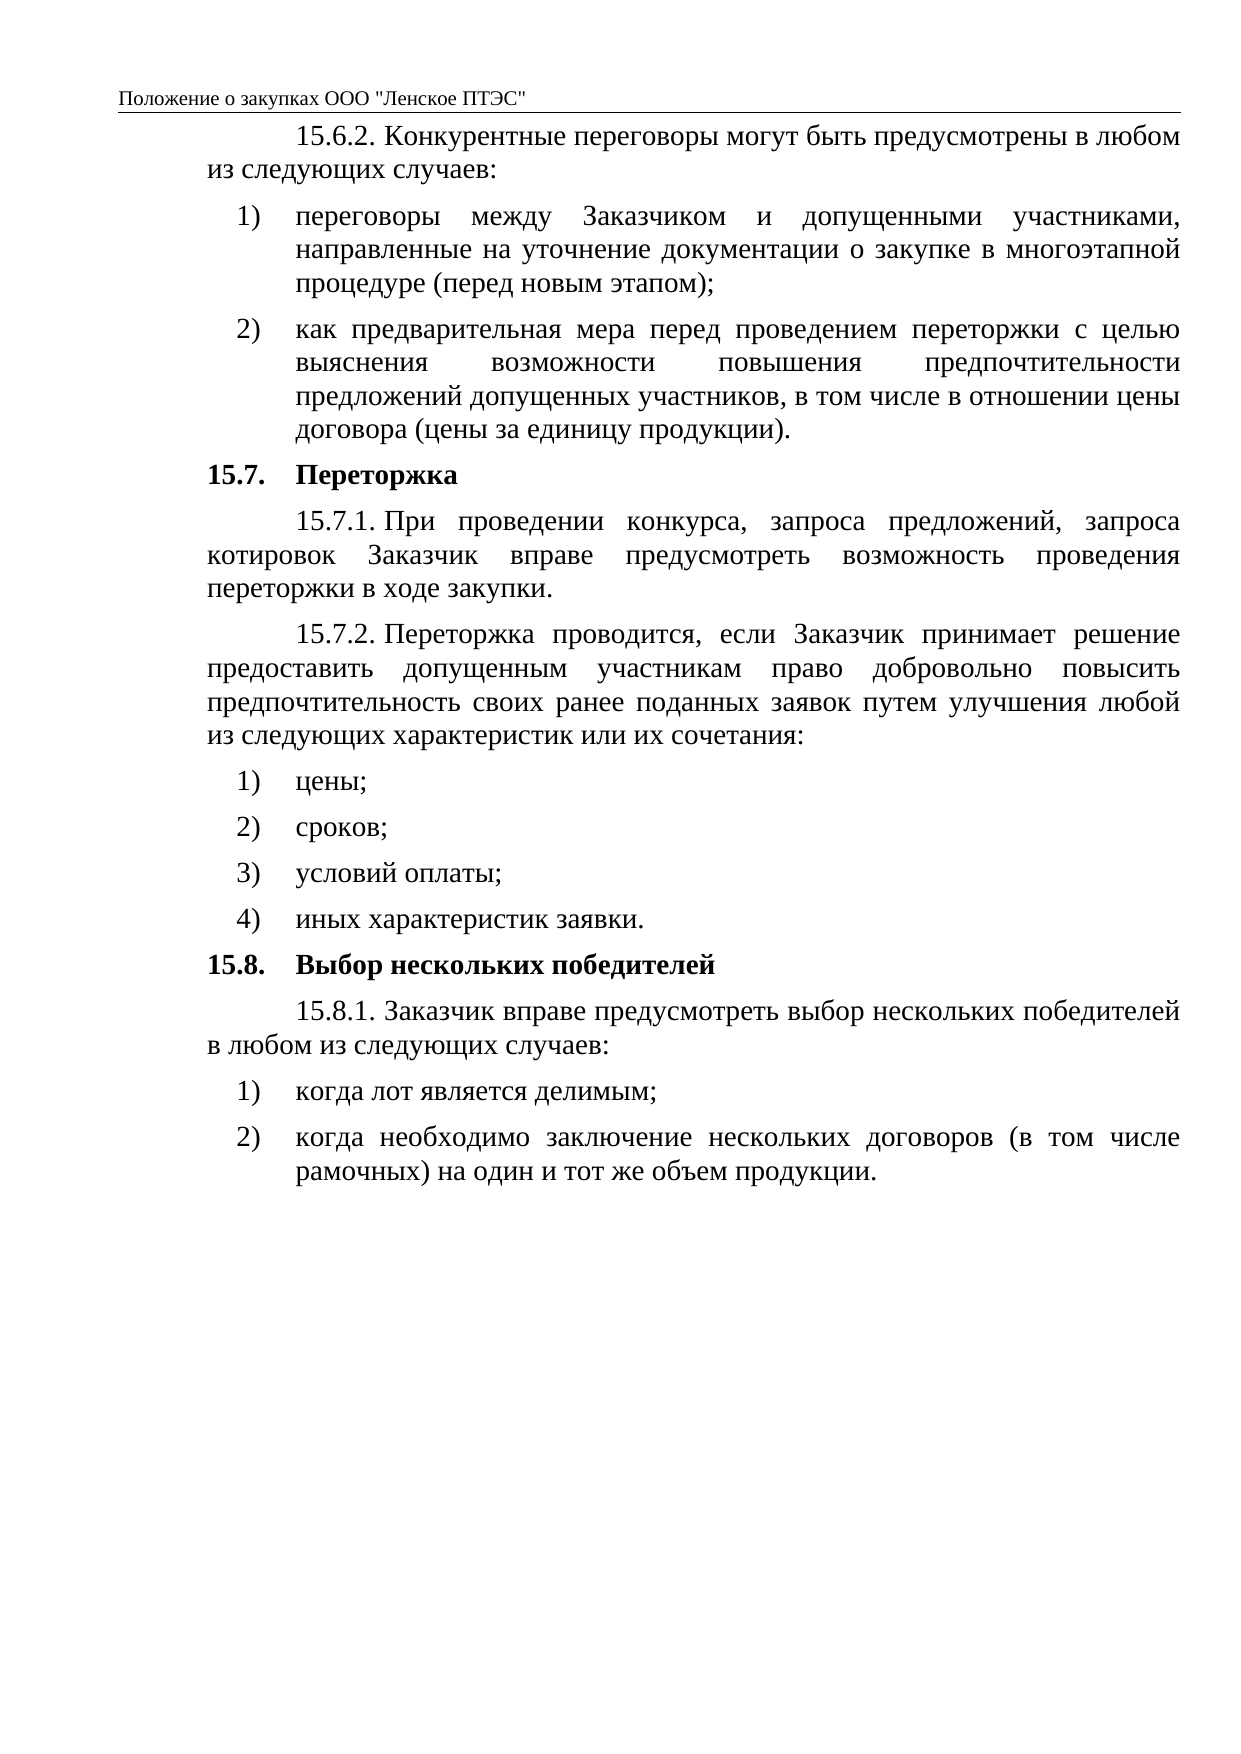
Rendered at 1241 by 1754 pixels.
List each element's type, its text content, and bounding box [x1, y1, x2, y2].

text условий оплаты; [236, 855, 1181, 889]
text как предварительная мера перед проведением переторжки с целью выяснения возможности повышения предпочтительности предложений допущенных участников, в том числе в отношении цены договора (цены за единицу продукции). [236, 311, 1181, 445]
text когда лот является делимым; [236, 1073, 1181, 1107]
text сроков; [236, 809, 1181, 843]
text Выбор нескольких победителей [118, 947, 1181, 981]
text При проведении конкурса, запроса предложений, запроса котировок Заказчик вправе предусмотреть возможность проведения переторжки в ходе закупки. [207, 503, 1181, 604]
text переговоры между Заказчиком и допущенными участниками, направленные на уточнение документации о закупке в многоэтапной процедуре (перед новым этапом); [236, 198, 1181, 298]
text иных характеристик заявки. [236, 901, 1181, 935]
text Заказчик вправе предусмотреть выбор нескольких победителей в любом из следующих случаев: [207, 993, 1181, 1061]
text Переторжка [118, 457, 1181, 491]
text когда необходимо заключение нескольких договоров (в том числе рамочных) на один и тот же объем продукции. [236, 1119, 1181, 1186]
text Конкурентные переговоры могут быть предусмотрены в любом из следующих случаев: [207, 118, 1181, 185]
text Переторжка проводится, если Заказчик принимает решение предоставить допущенным участникам право добровольно повысить предпочтительность своих ранее поданных заявок путем улучшения любой из следующих характеристик или их сочетания: [207, 617, 1181, 751]
text цены; [236, 763, 1181, 797]
